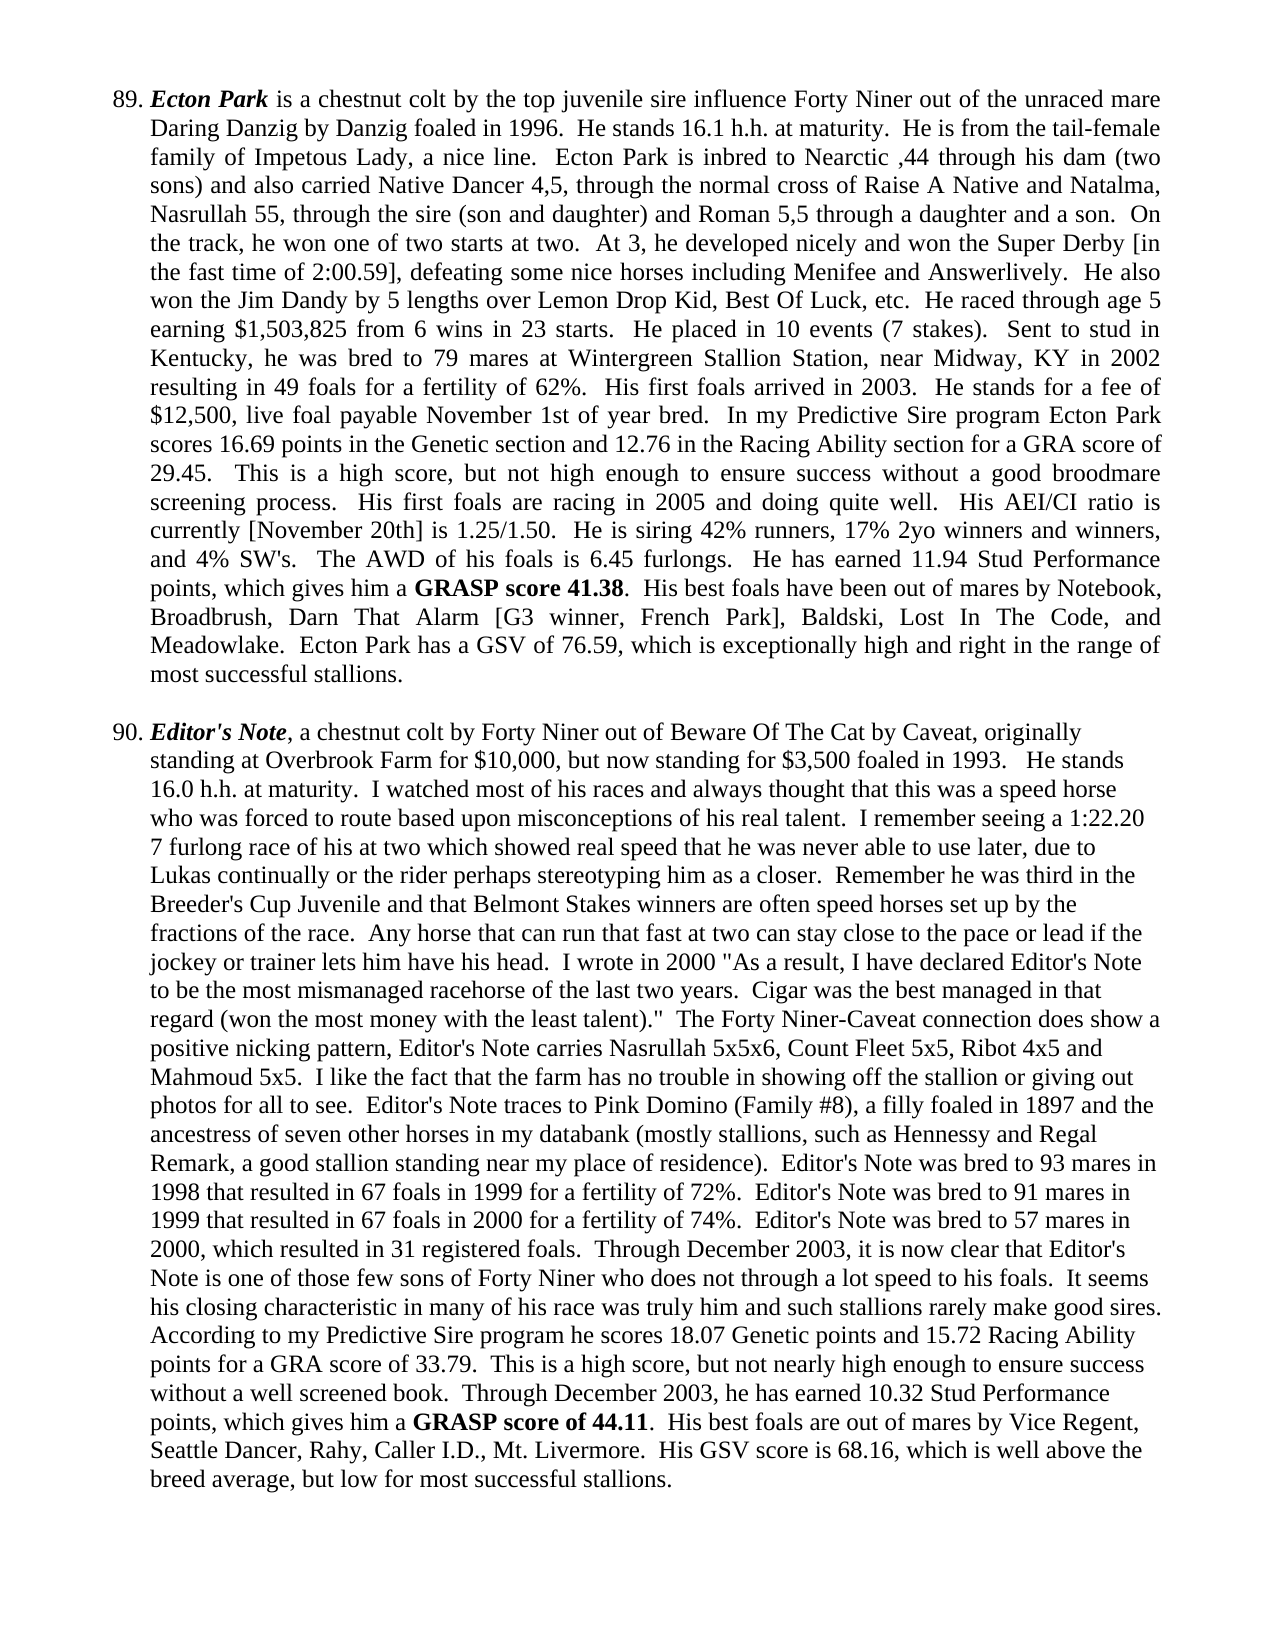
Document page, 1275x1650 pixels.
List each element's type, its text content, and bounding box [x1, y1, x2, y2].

list Ecton Park is a chestnut colt by the top juvenile sire influence Forty Niner out of the unraced mare Daring Danzig by Danzig foaled in 1996. He stands 16.1 h.h. at maturity. He is from the tail-female family of Impetous Lady, a nice line. Ecton Park is inbred to Nearctic ,44 through his dam (two sons) and also carried Native Dancer 4,5, through the normal cross of Raise A Native and Natalma, Nasrullah 55, through the sire (son and daughter) and Roman 5,5 through a daughter and a son. On the track, he won one of two starts at two. At 3, he developed nicely and won the Super Derby [in the fast time of 2:00.59], defeating some nice horses including Menifee and Answerlively. He also won the Jim Dandy by 5 lengths over Lemon Drop Kid, Best Of Luck, etc. He raced through age 5 earning $1,503,825 from 6 wins in 23 starts. He placed in 10 events (7 stakes). Sent to stud in Kentucky, he was bred to 79 mares at Wintergreen Stallion Station, near Midway, KY in 2002 resulting in 49 foals for a fertility of 62%. His first foals arrived in 2003. He stands for a fee of $12,500, live foal payable November 1st of year bred. In my Predictive Sire program Ecton Park scores 16.69 points in the Genetic section and 12.76 in the Racing Ability section for a GRA score of 29.45. This is a high score, but not high enough to ensure success without a good broodmare screening process. His first foals are racing in 2005 and doing quite well. His AEI/CI ratio is currently [November 20th] is 1.25/1.50. He is siring 42% runners, 17% 2yo winners and winners, and 4% SW's. The AWD of his foals is 6.45 furlongs. He has earned 11.94 Stud Performance points, which gives him a GRASP score 41.38. His best foals have been out of mares by Notebook, Broadbrush, Darn That Alarm [G3 winner, French Park], Baldski, Lost In The Code, and Meadowlake. Ecton Park has a GSV of 76.59, which is exceptionally high and right in the range of most successful stallions. [112, 84, 1162, 688]
list Editor's Note, a chestnut colt by Forty Niner out of Beware Of The Cat by Caveat, originally standing at Overbrook Farm for $10,000, but now standing for $3,500 foaled in 1993. He stands 16.0 h.h. at maturity. I watched most of his races and always thought that this was a speed horse who was forced to route based upon misconceptions of his real talent. I remember seeing a 1:22.20 7 furlong race of his at two which showed real speed that he was never able to use later, due to Lukas continually or the rider perhaps stereotyping him as a closer. Remember he was third in the Breeder's Cup Juvenile and that Belmont Stakes winners are often speed horses set up by the fractions of the race. Any horse that can run that fast at two can stay close to the pace or lead if the jockey or trainer lets him have his head. I wrote in 2000 "As a result, I have declared Editor's Note to be the most mismanaged racehorse of the last two years. Cigar was the best managed in that regard (won the most money with the least talent)." The Forty Niner-Caveat connection does show a positive nicking pattern, Editor's Note carries Nasrullah 5x5x6, Count Fleet 5x5, Ribot 4x5 and Mahmoud 5x5. I like the fact that the farm has no trouble in showing off the stallion or giving out photos for all to see. Editor's Note traces to Pink Domino (Family #8), a filly foaled in 1897 and the ancestress of seven other horses in my databank (mostly stallions, such as Hennessy and Regal Remark, a good stallion standing near my place of residence). Editor's Note was bred to 93 mares in 1998 that resulted in 67 foals in 1999 for a fertility of 72%. Editor's Note was bred to 91 mares in 1999 that resulted in 67 foals in 2000 for a fertility of 74%. Editor's Note was bred to 57 mares in 2000, which resulted in 31 registered foals. Through December 2003, it is now clear that Editor's Note is one of those few sons of Forty Niner who does not through a lot speed to his foals. It seems his closing characteristic in many of his race was truly him and such stallions rarely make good sires. According to my Predictive Sire program he scores 18.07 Genetic points and 15.72 Racing Ability points for a GRA score of 33.79. This is a high score, but not nearly high enough to ensure success without a well screened book. Through December 2003, he has earned 10.32 Stud Performance points, which gives him a GRASP score of 44.11. His best foals are out of mares by Vice Regent, Seattle Dancer, Rahy, Caller I.D., Mt. Livermore. His GSV score is 68.16, which is well above the breed average, but low for most successful stallions. [112, 717, 1162, 1493]
